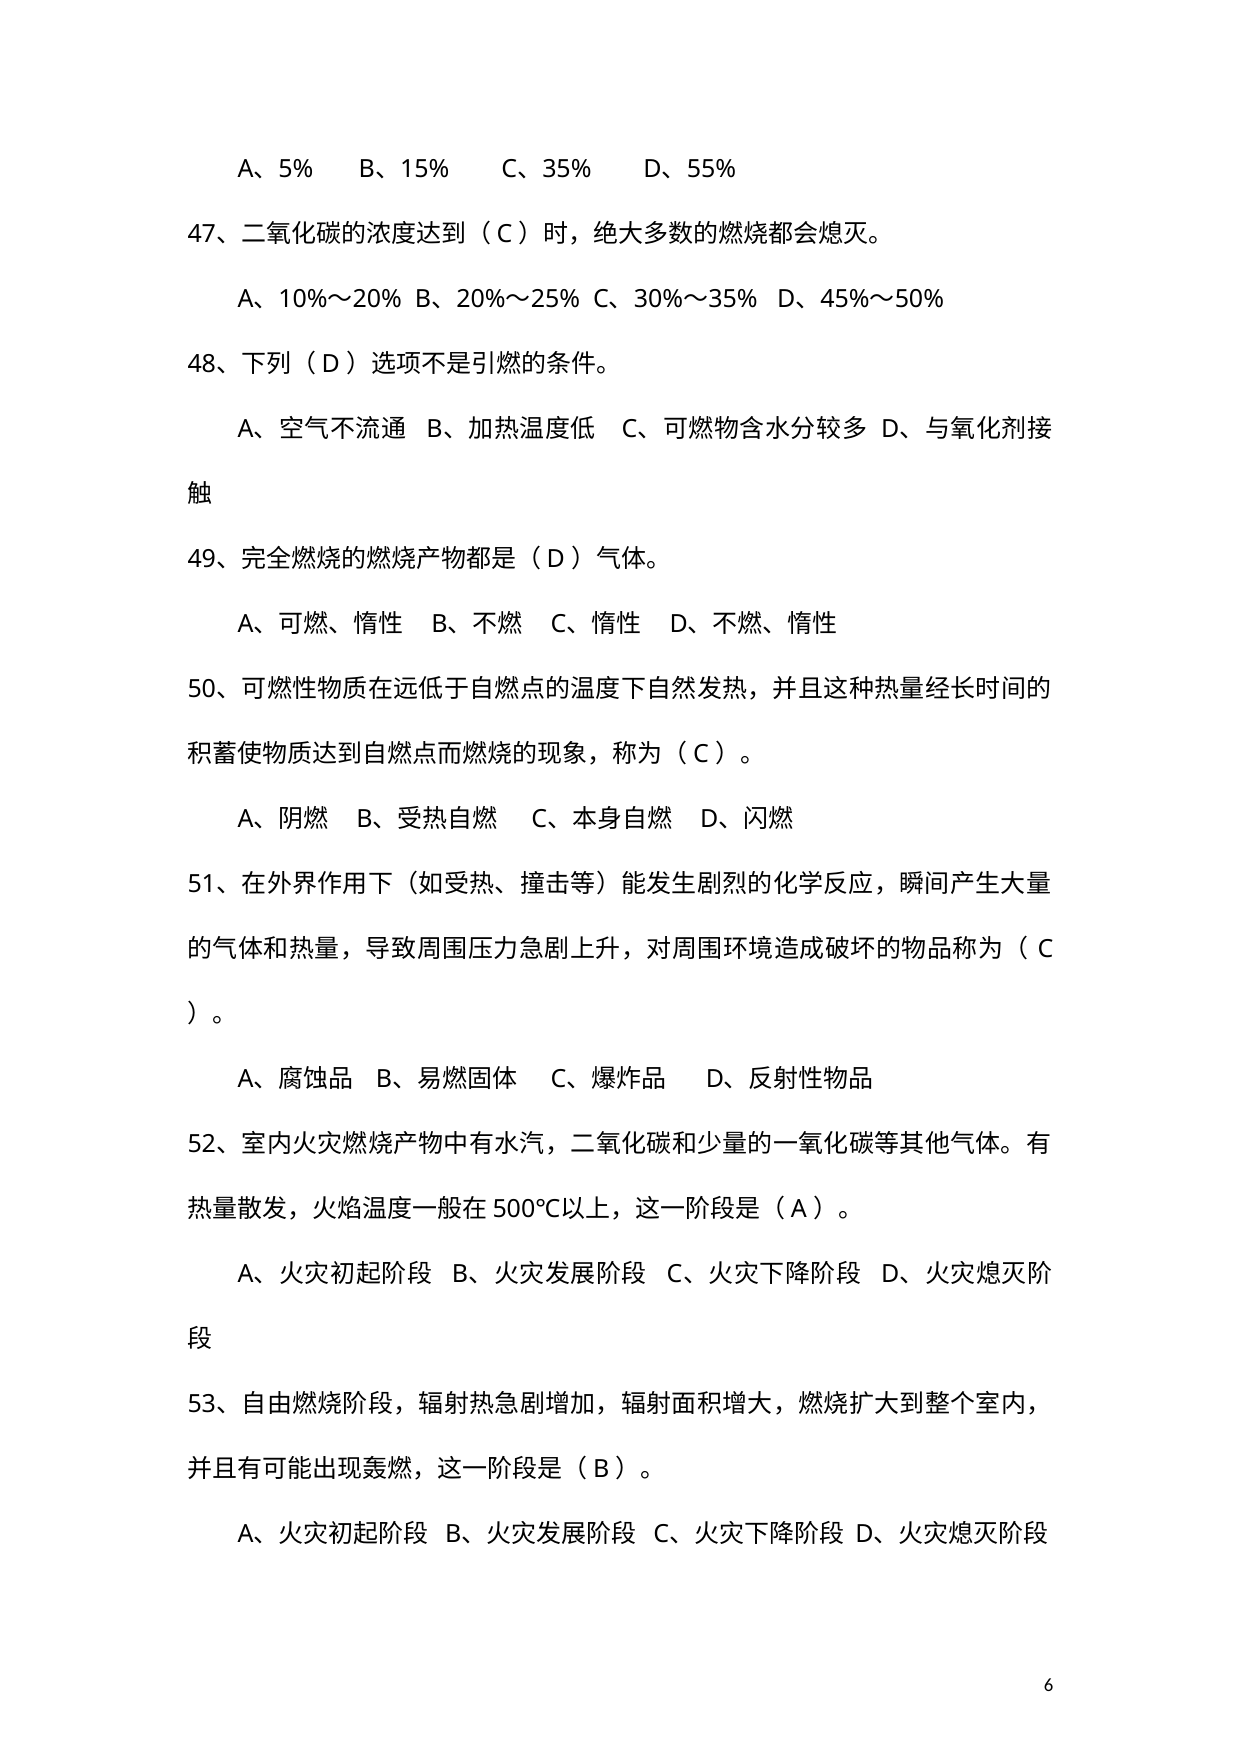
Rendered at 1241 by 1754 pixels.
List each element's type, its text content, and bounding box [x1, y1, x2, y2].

text A、火灾初起阶段 B、火灾发展阶段 C、火灾下降阶段 D、火灾熄灭阶段 [187, 1499, 1053, 1564]
text A、空气不流通 B、加热温度低 C、可燃物含水分较多 D、与氧化剂接触 [187, 394, 1053, 524]
text A、5% B、15% C、35% D、55% [187, 134, 1053, 199]
text A、腐蚀品 B、易燃固体 C、爆炸品 D、反射性物品 [187, 1044, 1053, 1109]
text A、火灾初起阶段 B、火灾发展阶段 C、火灾下降阶段 D、火灾熄灭阶段 [187, 1239, 1053, 1369]
text 51、在外界作用下（如受热、撞击等）能发生剧烈的化学反应，瞬间产生大量的气体和热量，导致周围压力急剧上升，对周围环境造成破坏的物品称为（ C ）。 [187, 849, 1053, 1044]
text A、阴燃 B、受热自燃 C、本身自燃 D、闪燃 [187, 784, 1053, 849]
text 53、自由燃烧阶段，辐射热急剧增加，辐射面积增大，燃烧扩大到整个室内，并且有可能出现轰燃，这一阶段是（ B ）。 [187, 1369, 1053, 1499]
text 48、下列（ D ）选项不是引燃的条件。 [187, 329, 1053, 394]
text 49、完全燃烧的燃烧产物都是（ D ）气体。 [187, 524, 1053, 589]
text 52、室内火灾燃烧产物中有水汽，二氧化碳和少量的一氧化碳等其他气体。有热量散发，火焰温度一般在500℃以上，这一阶段是（ A ）。 [187, 1109, 1053, 1239]
text 50、可燃性物质在远低于自燃点的温度下自然发热，并且这种热量经长时间的积蓄使物质达到自燃点而燃烧的现象，称为（ C ）。 [187, 654, 1053, 784]
text 47、二氧化碳的浓度达到（ C ）时，绝大多数的燃烧都会熄灭。 [187, 199, 1053, 264]
text A、可燃、惰性 B、不燃 C、惰性 D、不燃、惰性 [187, 589, 1053, 654]
text A、10%～20% B、20%～25% C、30%～35% D、45%～50% [187, 264, 1053, 329]
